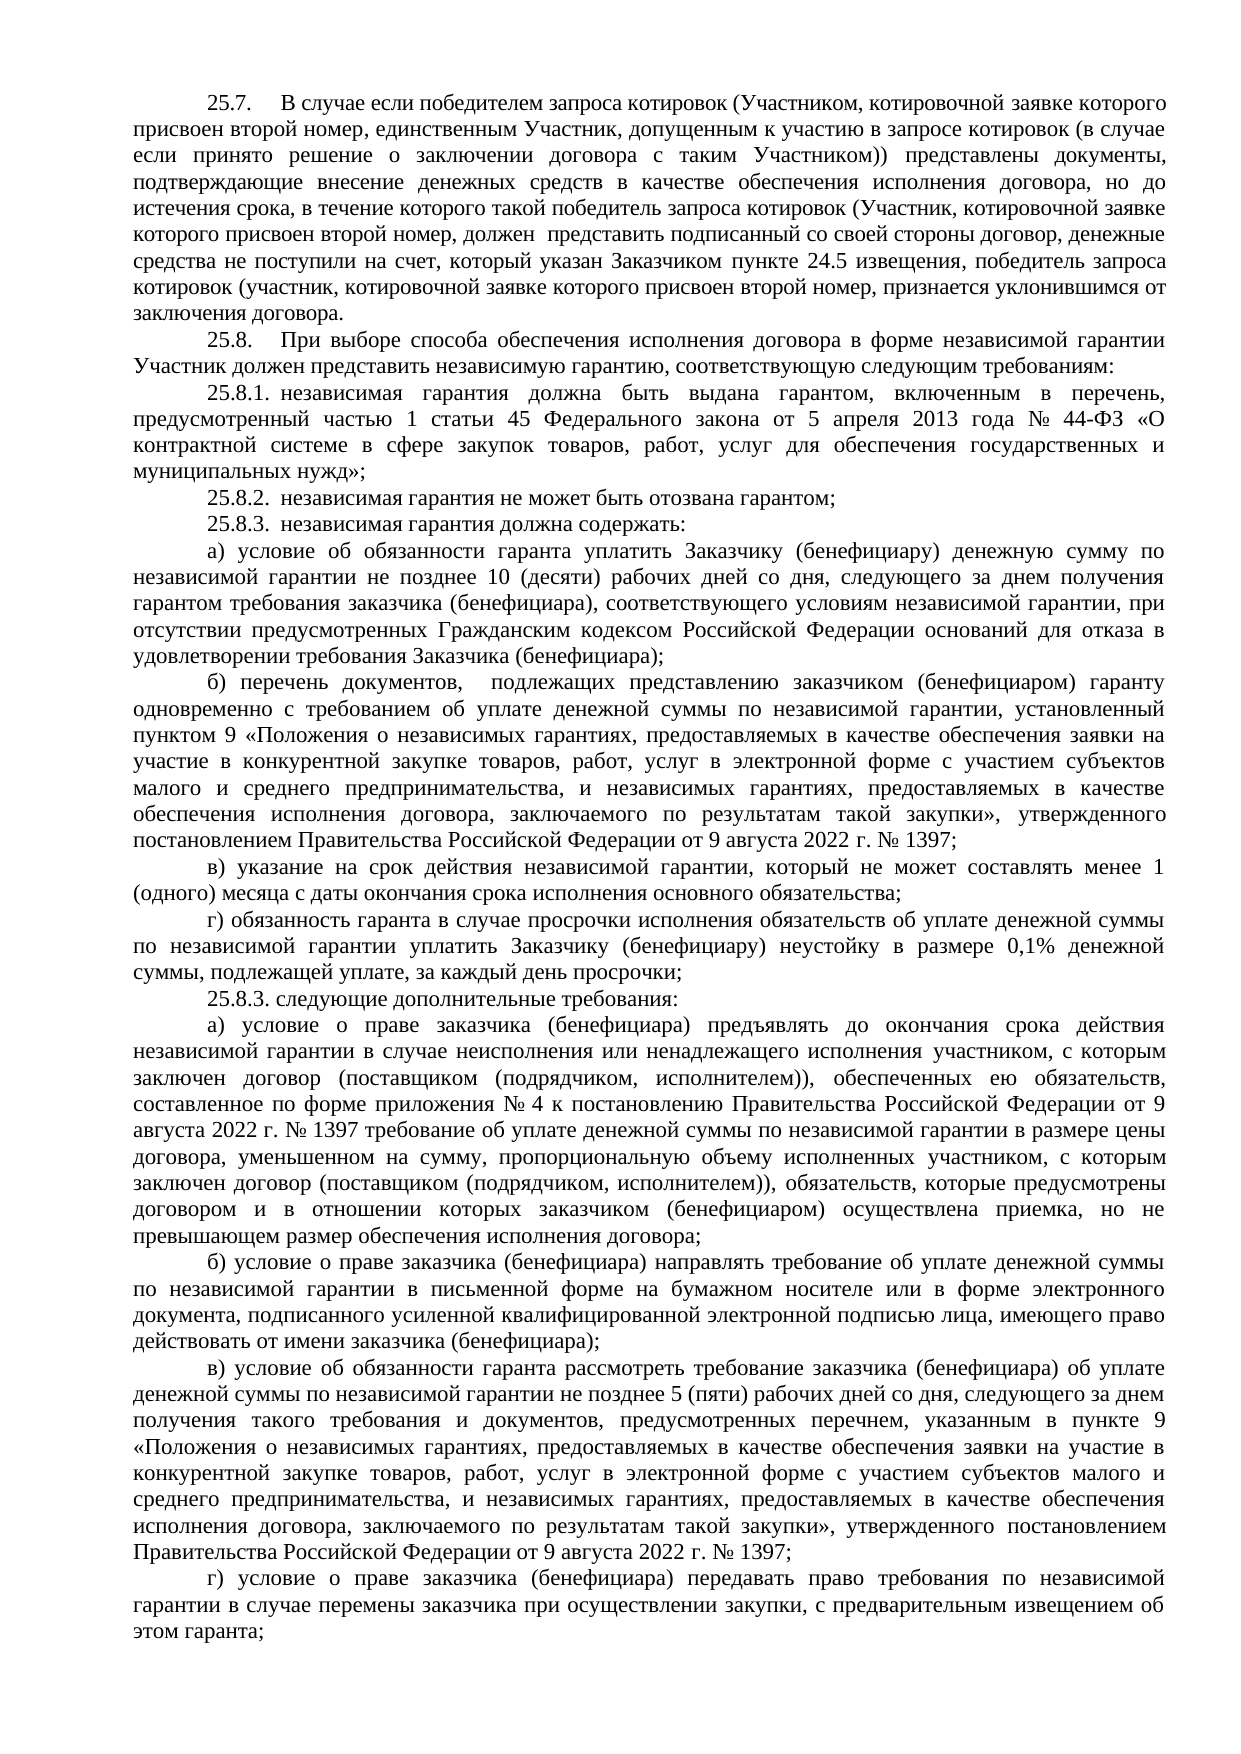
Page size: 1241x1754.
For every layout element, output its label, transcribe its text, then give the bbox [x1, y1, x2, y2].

text в) указание на срок действия независимой гарантии, который не может составлять менее 1 (одного) месяца с даты окончания срока исполнения основного обязательства; [133, 853, 1167, 906]
text 25.8.3. следующие дополнительные требования: [133, 985, 1167, 1011]
text б) перечень документов, подлежащих представлению заказчиком (бенефициаром) гаранту одновременно с требованием об уплате денежной суммы по независимой гарантии, установленный пунктом 9 «Положения о независимых гарантиях, предоставляемых в качестве обеспечения заявки на участие в конкурентной закупке товаров, работ, услуг в электронной форме с участием субъектов малого и среднего предпринимательства, и независимых гарантиях, предоставляемых в качестве обеспечения исполнения договора, заключаемого по результатам такой закупки», утвержденного постановлением Правительства Российской Федерации от 9 августа 2022 г. № 1397; [133, 668, 1167, 853]
text а) условие о праве заказчика (бенефициара) предъявлять до окончания срока действия независимой гарантии в случае неисполнения или ненадлежащего исполнения участником, с которым заключен договор (поставщиком (подрядчиком, исполнителем)), обеспеченных ею обязательств, составленное по форме приложения № 4 к постановлению Правительства Российской Федерации от 9 августа 2022 г. № 1397 требование об уплате денежной суммы по независимой гарантии в размере цены договора, уменьшенном на сумму, пропорциональную объему исполненных участником, с которым заключен договор (поставщиком (подрядчиком, исполнителем)), обязательств, которые предусмотрены договором и в отношении которых заказчиком (бенефициаром) осуществлена приемка, но не превышающем размер обеспечения исполнения договора; [133, 1011, 1167, 1248]
text в) условие об обязанности гаранта рассмотреть требование заказчика (бенефициара) об уплате денежной суммы по независимой гарантии не позднее 5 (пяти) рабочих дней со дня, следующего за днем получения такого требования и документов, предусмотренных перечнем, указанным в пункте 9 «Положения о независимых гарантиях, предоставляемых в качестве обеспечения заявки на участие в конкурентной закупке товаров, работ, услуг в электронной форме с участием субъектов малого и среднего предпринимательства, и независимых гарантиях, предоставляемых в качестве обеспечения исполнения договора, заключаемого по результатам такой закупки», утвержденного постановлением Правительства Российской Федерации от 9 августа 2022 г. № 1397; [133, 1354, 1167, 1564]
list При выборе способа обеспечения исполнения договора в форме независимой гарантии Участник должен представить независимую гарантию, соответствующую следующим требованиям: [133, 326, 1167, 378]
list В случае если победителем запроса котировок (Участником, котировочной заявке которого присвоен второй номер, единственным Участник, допущенным к участию в запросе котировок (в случае если принято решение о заключении договора с таким Участником)) представлены документы, подтверждающие внесение денежных средств в качестве обеспечения исполнения договора, но до истечения срока, в течение которого такой победитель запроса котировок (Участник, котировочной заявке которого присвоен второй номер, должен представить подписанный со своей стороны договор, денежные средства не поступили на счет, который указан Заказчиком пункте 24.5 извещения, победитель запроса котировок (участник, котировочной заявке которого присвоен второй номер, признается уклонившимся от заключения договора. [133, 89, 1167, 326]
text г) обязанность гаранта в случае просрочки исполнения обязательств об уплате денежной суммы по независимой гарантии уплатить Заказчику (бенефициару) неустойку в размере 0,1% денежной суммы, подлежащей уплате, за каждый день просрочки; [133, 906, 1167, 985]
list независимая гарантия не может быть отозвана гарантом; [133, 484, 1167, 510]
text б) условие о праве заказчика (бенефициара) направлять требование об уплате денежной суммы по независимой гарантии в письменной форме на бумажном носителе или в форме электронного документа, подписанного усиленной квалифицированной электронной подписью лица, имеющего право действовать от имени заказчика (бенефициара); [133, 1248, 1167, 1354]
text а) условие об обязанности гаранта уплатить Заказчику (бенефициару) денежную сумму по независимой гарантии не позднее 10 (десяти) рабочих дней со дня, следующего за днем получения гарантом требования заказчика (бенефициара), соответствующего условиям независимой гарантии, при отсутствии предусмотренных Гражданским кодексом Российской Федерации оснований для отказа в удовлетворении требования Заказчика (бенефициара); [133, 537, 1167, 668]
list независимая гарантия должна содержать: [133, 510, 1167, 537]
list независимая гарантия должна быть выдана гарантом, включенным в перечень, предусмотренный частью 1 статьи 45 Федерального закона от 5 апреля 2013 года № 44-ФЗ «О контрактной системе в сфере закупок товаров, работ, услуг для обеспечения государственных и муниципальных нужд»; [133, 378, 1167, 484]
text г) условие о праве заказчика (бенефициара) передавать право требования по независимой гарантии в случае перемены заказчика при осуществлении закупки, с предварительным извещением об этом гаранта; [133, 1564, 1167, 1643]
